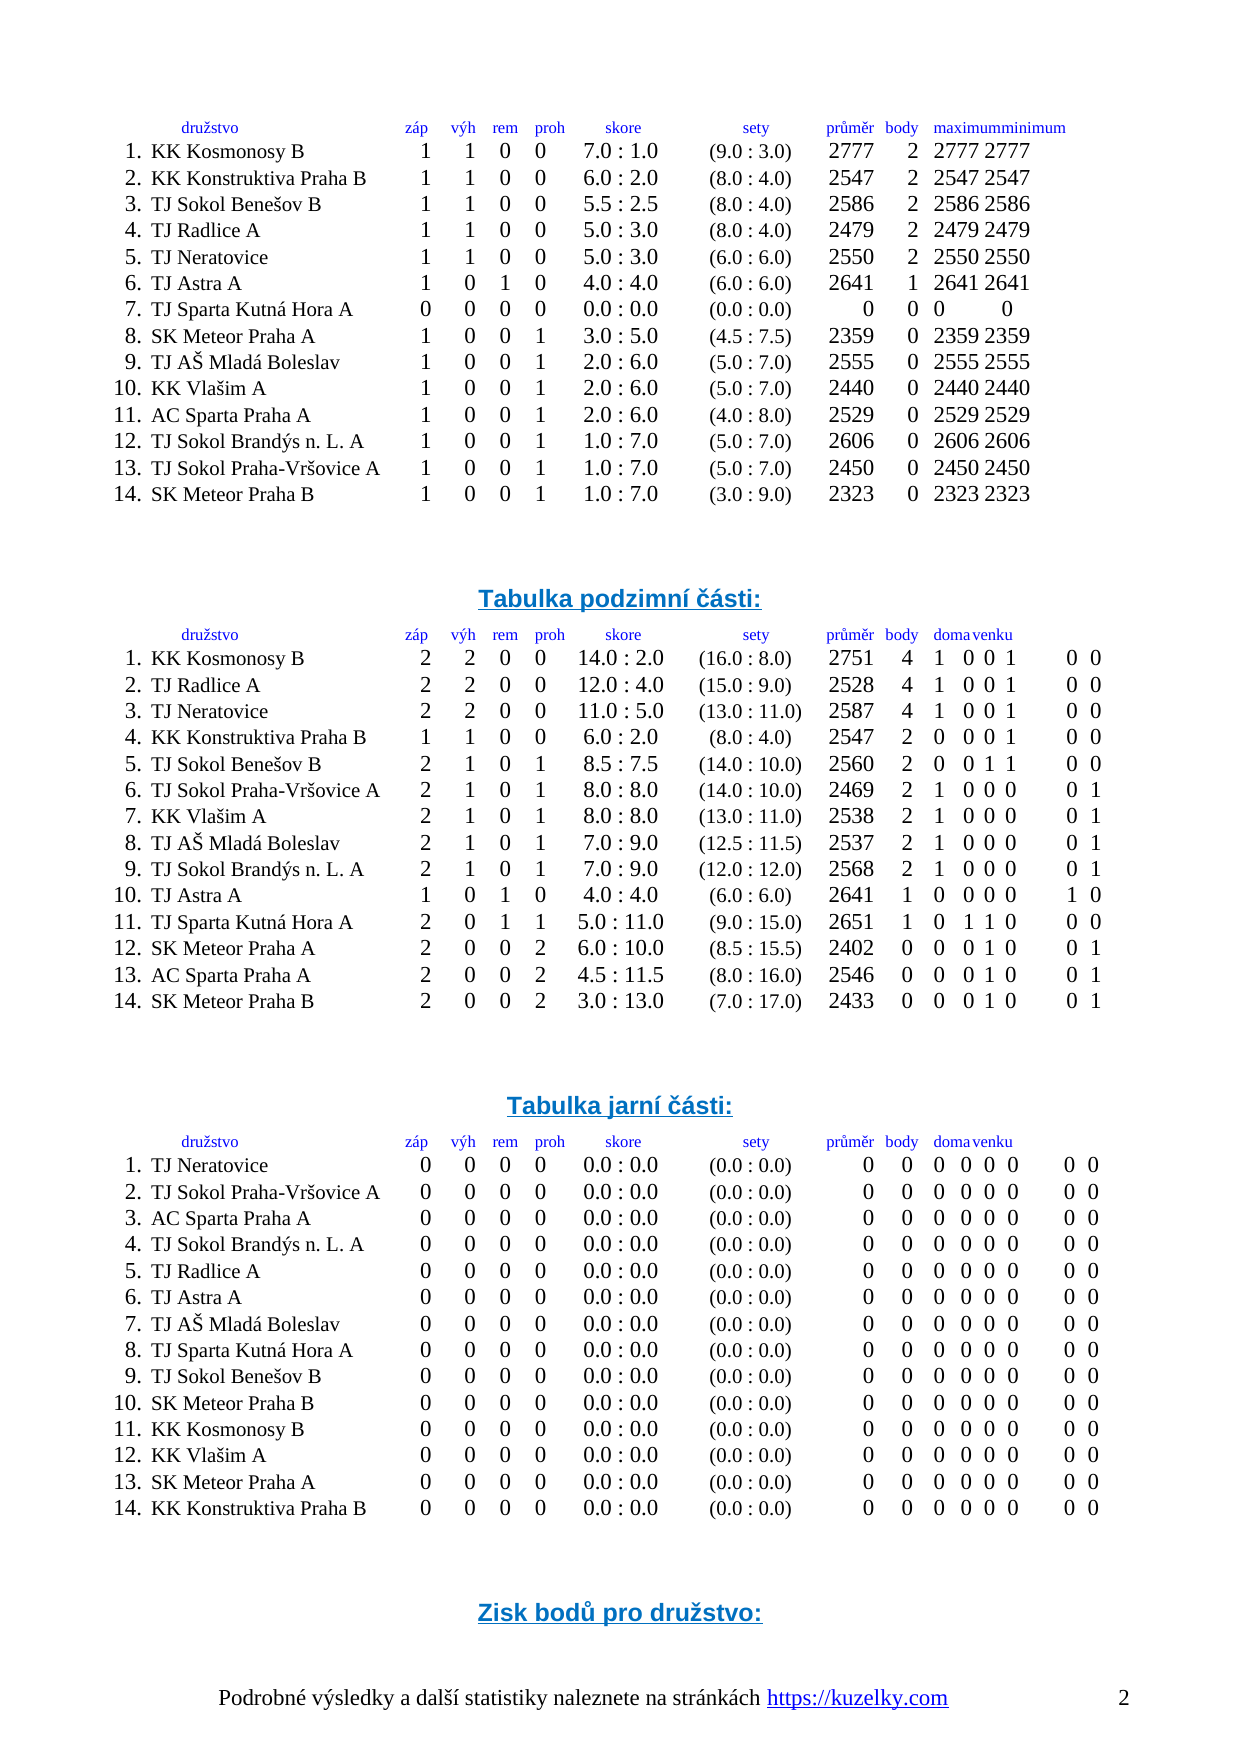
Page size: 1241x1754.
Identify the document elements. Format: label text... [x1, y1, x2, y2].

text 13. SK Meteor Praha A 0 0 0 0 0.0 : 0.0 (0.0 : 0.0) 0 0 0 0 0 0 0 0 [106, 1468, 1134, 1494]
text 7. KK Vlašim A 2 1 0 1 8.0 : 8.0 (13.0 : 11.0) 2538 2 1 0 0 0 0 1 [106, 802, 1134, 829]
text 11. TJ Sparta Kutná Hora A 2 0 1 1 5.0 : 11.0 (9.0 : 15.0) 2651 1 0 1 1 0 0 0 [106, 908, 1134, 934]
text 5. TJ Sokol Benešov B 2 1 0 1 8.5 : 7.5 (14.0 : 10.0) 2560 2 0 0 1 1 0 0 [106, 750, 1134, 776]
text 11. AC Sparta Praha A 1 0 0 1 2.0 : 6.0 (4.0 : 8.0) 2529 0 2529 2529 [106, 401, 1134, 427]
text 3. TJ Sokol Benešov B 1 1 0 0 5.5 : 2.5 (8.0 : 4.0) 2586 2 2586 2586 [106, 190, 1134, 216]
text 1. KK Kosmonosy B 1 1 0 0 7.0 : 1.0 (9.0 : 3.0) 2777 2 2777 2777 [106, 137, 1134, 164]
text 5. TJ Radlice A 0 0 0 0 0.0 : 0.0 (0.0 : 0.0) 0 0 0 0 0 0 0 0 [106, 1257, 1134, 1283]
text 7. TJ AŠ Mladá Boleslav 0 0 0 0 0.0 : 0.0 (0.0 : 0.0) 0 0 0 0 0 0 0 0 [106, 1309, 1134, 1336]
text 13. AC Sparta Praha A 2 0 0 2 4.5 : 11.5 (8.0 : 16.0) 2546 0 0 0 1 0 0 1 [106, 961, 1134, 987]
text 1. KK Kosmonosy B 2 2 0 0 14.0 : 2.0 (16.0 : 8.0) 2751 4 1 0 0 1 0 0 [106, 644, 1134, 671]
text 6. TJ Sokol Praha-Vršovice A 2 1 0 1 8.0 : 8.0 (14.0 : 10.0) 2469 2 1 0 0 0 0 1 [106, 776, 1134, 802]
text 10. TJ Astra A 1 0 1 0 4.0 : 4.0 (6.0 : 6.0) 2641 1 0 0 0 0 1 0 [106, 882, 1134, 908]
text Tabulka podzimní části: [94, 584, 1145, 613]
text družstvo záp výh rem proh skore sety průměr body doma venku [106, 625, 1134, 644]
text 12. TJ Sokol Brandýs n. L. A 1 0 0 1 1.0 : 7.0 (5.0 : 7.0) 2606 0 2606 2606 [106, 427, 1134, 453]
text 13. TJ Sokol Praha-Vršovice A 1 0 0 1 1.0 : 7.0 (5.0 : 7.0) 2450 0 2450 2450 [106, 453, 1134, 480]
text 3. TJ Neratovice 2 2 0 0 11.0 : 5.0 (13.0 : 11.0) 2587 4 1 0 0 1 0 0 [106, 697, 1134, 723]
text 12. SK Meteor Praha A 2 0 0 2 6.0 : 10.0 (8.5 : 15.5) 2402 0 0 0 1 0 0 1 [106, 934, 1134, 961]
text 9. TJ AŠ Mladá Boleslav 1 0 0 1 2.0 : 6.0 (5.0 : 7.0) 2555 0 2555 2555 [106, 348, 1134, 374]
text 1. TJ Neratovice 0 0 0 0 0.0 : 0.0 (0.0 : 0.0) 0 0 0 0 0 0 0 0 [106, 1151, 1134, 1178]
text 10. SK Meteor Praha B 0 0 0 0 0.0 : 0.0 (0.0 : 0.0) 0 0 0 0 0 0 0 0 [106, 1389, 1134, 1415]
text 4. TJ Radlice A 1 1 0 0 5.0 : 3.0 (8.0 : 4.0) 2479 2 2479 2479 [106, 216, 1134, 243]
text 9. TJ Sokol Brandýs n. L. A 2 1 0 1 7.0 : 9.0 (12.0 : 12.0) 2568 2 1 0 0 0 0 1 [106, 855, 1134, 882]
text 7. TJ Sparta Kutná Hora A 0 0 0 0 0.0 : 0.0 (0.0 : 0.0) 0 0 0 0 [106, 295, 1134, 322]
text družstvo záp výh rem proh skore sety průměr body doma venku [106, 1132, 1134, 1151]
text 14. SK Meteor Praha B 2 0 0 2 3.0 : 13.0 (7.0 : 17.0) 2433 0 0 0 1 0 0 1 [106, 987, 1134, 1013]
text 8. TJ AŠ Mladá Boleslav 2 1 0 1 7.0 : 9.0 (12.5 : 11.5) 2537 2 1 0 0 0 0 1 [106, 829, 1134, 855]
text 8. SK Meteor Praha A 1 0 0 1 3.0 : 5.0 (4.5 : 7.5) 2359 0 2359 2359 [106, 322, 1134, 348]
text 6. TJ Astra A 1 0 1 0 4.0 : 4.0 (6.0 : 6.0) 2641 1 2641 2641 [106, 269, 1134, 295]
text 2. TJ Radlice A 2 2 0 0 12.0 : 4.0 (15.0 : 9.0) 2528 4 1 0 0 1 0 0 [106, 671, 1134, 697]
text Tabulka jarní části: [94, 1091, 1145, 1120]
text 6. TJ Astra A 0 0 0 0 0.0 : 0.0 (0.0 : 0.0) 0 0 0 0 0 0 0 0 [106, 1283, 1134, 1309]
text 11. KK Kosmonosy B 0 0 0 0 0.0 : 0.0 (0.0 : 0.0) 0 0 0 0 0 0 0 0 [106, 1415, 1134, 1441]
text 4. TJ Sokol Brandýs n. L. A 0 0 0 0 0.0 : 0.0 (0.0 : 0.0) 0 0 0 0 0 0 0 0 [106, 1231, 1134, 1257]
text 14. SK Meteor Praha B 1 0 0 1 1.0 : 7.0 (3.0 : 9.0) 2323 0 2323 2323 [106, 480, 1134, 506]
text 9. TJ Sokol Benešov B 0 0 0 0 0.0 : 0.0 (0.0 : 0.0) 0 0 0 0 0 0 0 0 [106, 1362, 1134, 1389]
text 5. TJ Neratovice 1 1 0 0 5.0 : 3.0 (6.0 : 6.0) 2550 2 2550 2550 [106, 243, 1134, 269]
text 14. KK Konstruktiva Praha B 0 0 0 0 0.0 : 0.0 (0.0 : 0.0) 0 0 0 0 0 0 0 0 [106, 1494, 1134, 1520]
text 8. TJ Sparta Kutná Hora A 0 0 0 0 0.0 : 0.0 (0.0 : 0.0) 0 0 0 0 0 0 0 0 [106, 1336, 1134, 1362]
text 4. KK Konstruktiva Praha B 1 1 0 0 6.0 : 2.0 (8.0 : 4.0) 2547 2 0 0 0 1 0 0 [106, 723, 1134, 750]
text 12. KK Vlašim A 0 0 0 0 0.0 : 0.0 (0.0 : 0.0) 0 0 0 0 0 0 0 0 [106, 1441, 1134, 1468]
text 2. KK Konstruktiva Praha B 1 1 0 0 6.0 : 2.0 (8.0 : 4.0) 2547 2 2547 2547 [106, 164, 1134, 190]
text družstvo záp výh rem proh skore sety průměr body maximum minimum [106, 118, 1134, 137]
text 2. TJ Sokol Praha-Vršovice A 0 0 0 0 0.0 : 0.0 (0.0 : 0.0) 0 0 0 0 0 0 0 0 [106, 1178, 1134, 1204]
text Zisk bodů pro družstvo: [94, 1598, 1145, 1627]
text 10. KK Vlašim A 1 0 0 1 2.0 : 6.0 (5.0 : 7.0) 2440 0 2440 2440 [106, 374, 1134, 401]
text 3. AC Sparta Praha A 0 0 0 0 0.0 : 0.0 (0.0 : 0.0) 0 0 0 0 0 0 0 0 [106, 1204, 1134, 1231]
